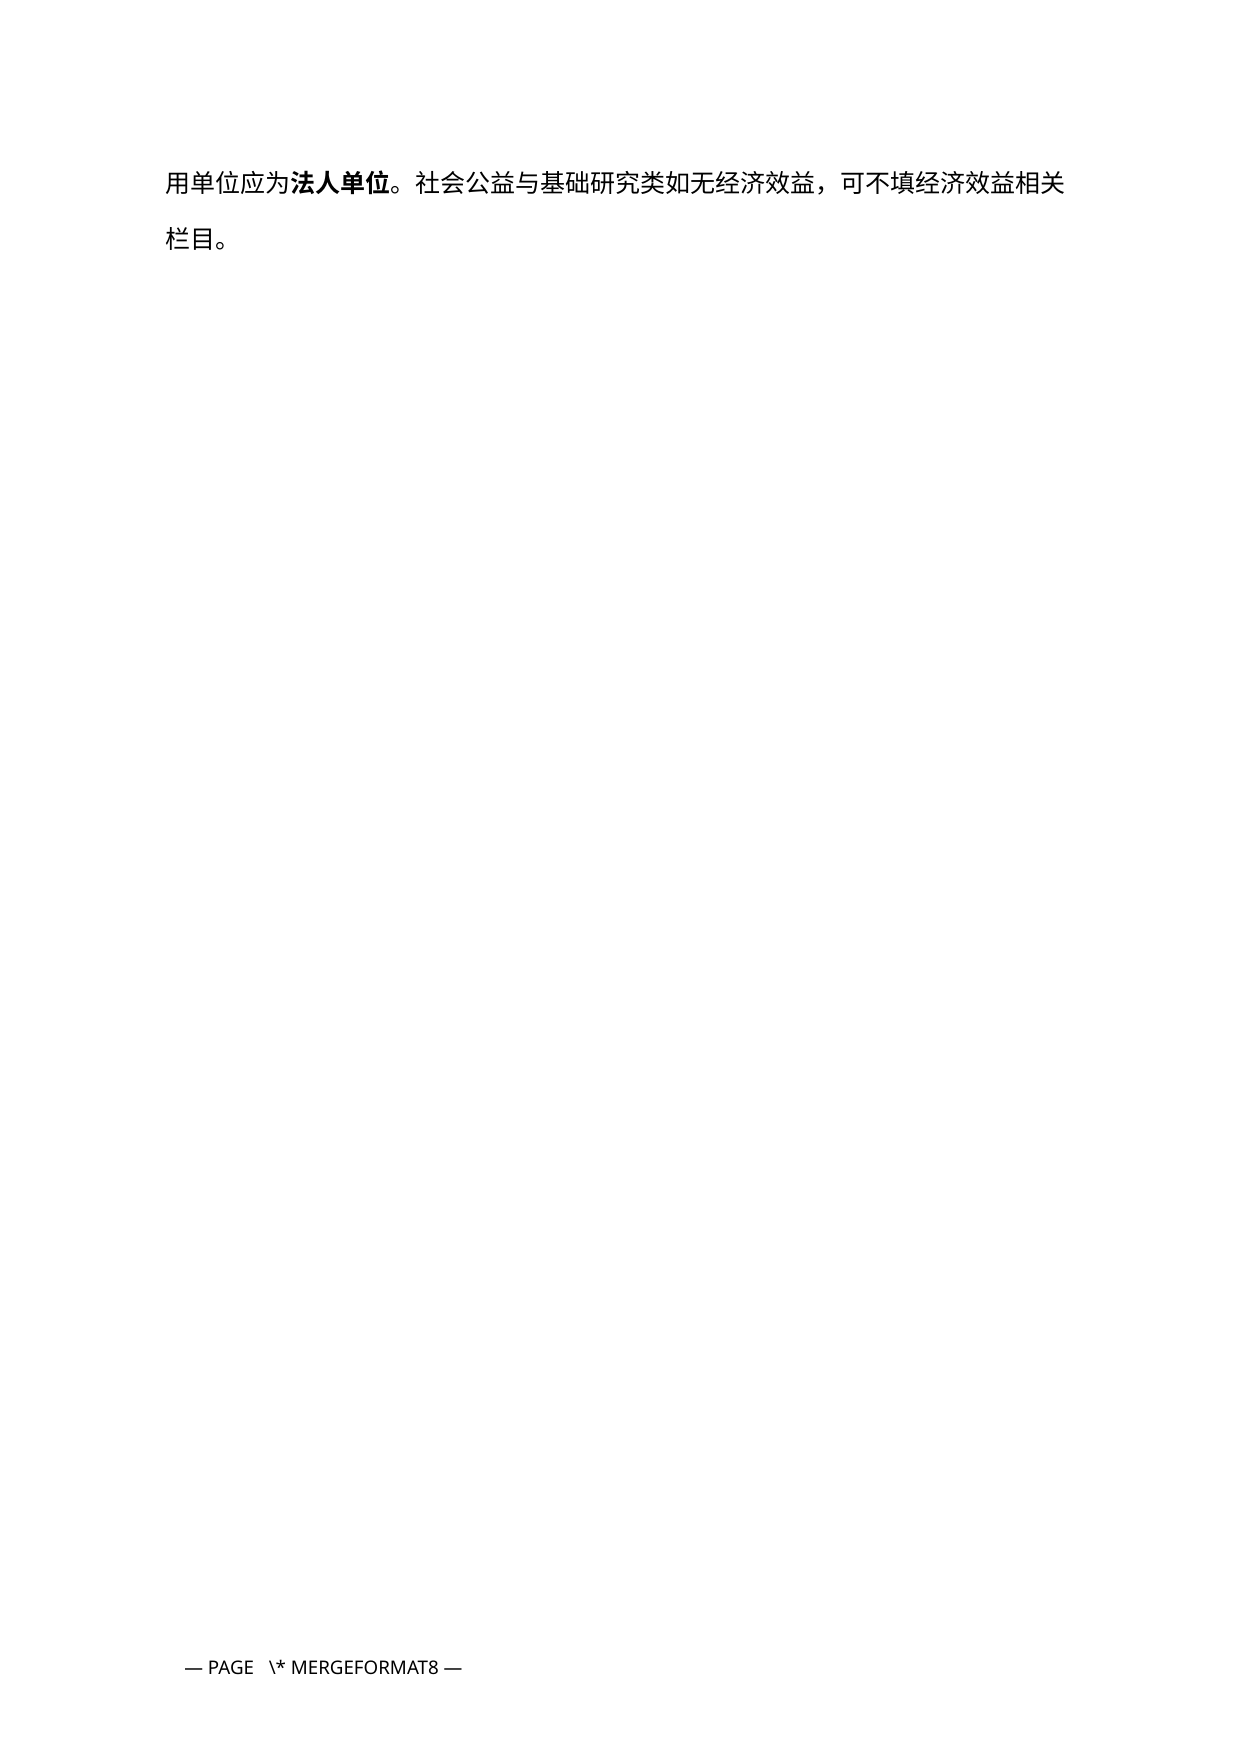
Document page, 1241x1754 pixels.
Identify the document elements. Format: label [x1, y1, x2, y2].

text [165, 148, 1075, 260]
